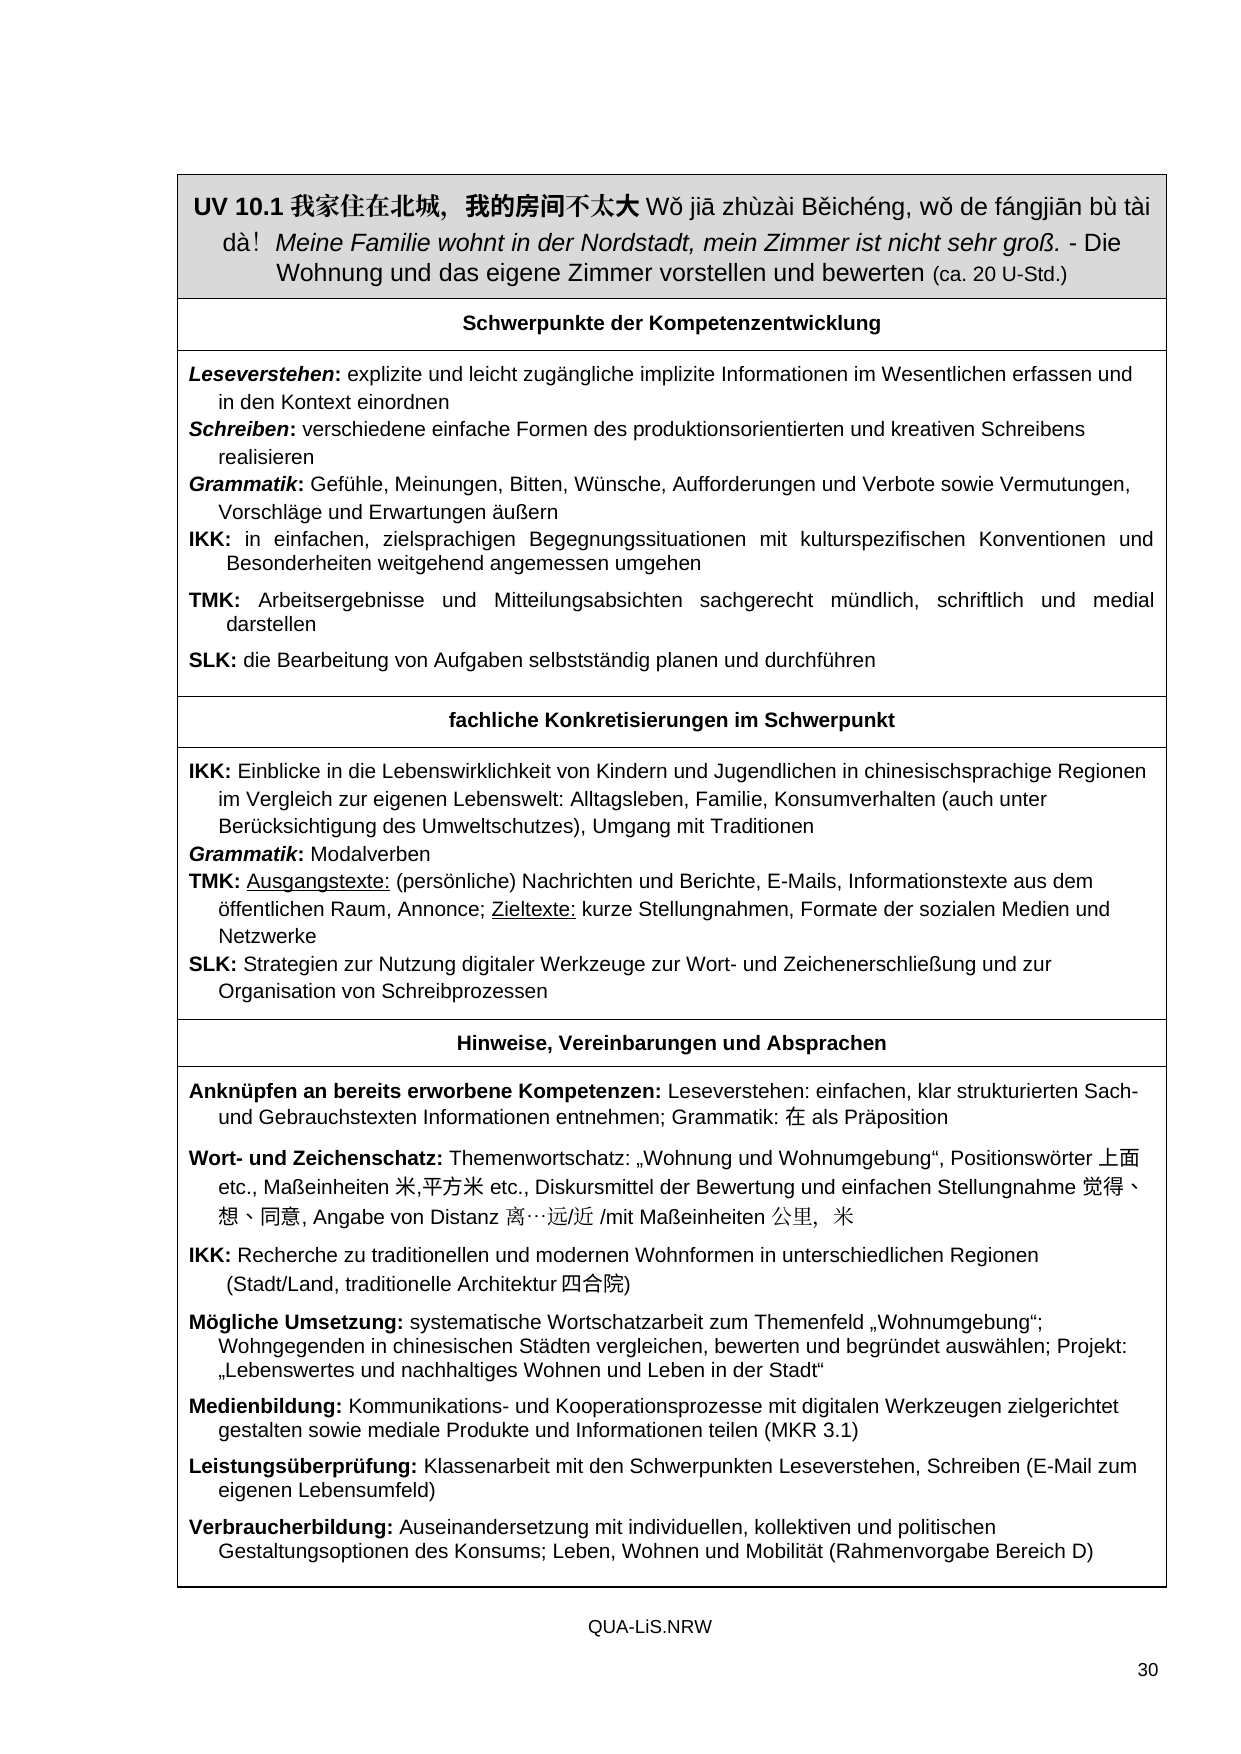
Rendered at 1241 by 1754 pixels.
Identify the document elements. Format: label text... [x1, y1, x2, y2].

table_cell Schwerpunkte der Kompetenzentwicklung [178, 299, 1166, 350]
table_cell Hinweise, Vereinbarungen und Absprachen [178, 1020, 1166, 1066]
table_cell Leseverstehen: explizite und leicht zugängliche implizite Informationen im Wesentlichen erfassen und in den Kontext einordnen Schreiben: verschiedene einfache Formen des produktionsorientierten und kreativen Schreibens realisieren Grammatik: Gefühle, Meinungen, Bitten, Wünsche, Aufforderungen und Verbote sowie Vermutungen, Vorschläge und Erwartungen äußern IKK: in einfachen, zielsprachigen Begegnungssituationen mit kulturspezifischen Konventionen und Besonderheiten weitgehend angemessen umgehen TMK: Arbeitsergebnisse und Mitteilungsabsichten sachgerecht mündlich, schriftlich und medial darstellen SLK: die Bearbeitung von Aufgaben selbstständig planen und durchführen [178, 351, 1166, 696]
table_cell fachliche Konkretisierungen im Schwerpunkt [178, 697, 1166, 747]
table_header UV 10.1 我家住在北城，我的房间不太大Wǒ jiā zhùzài Běichéng, wǒ de fángjiān bù tài dà！Meine Familie wohnt in der Nordstadt, mein Zimmer ist nicht sehr groß. - Die Wohnung und das eigene Zimmer vorstellen und bewerten (ca. 20 U-Std.) [178, 175, 1166, 298]
table_cell Anknüpfen an bereits erworbene Kompetenzen: Leseverstehen: einfachen, klar strukturierten Sach- und Gebrauchstexten Informationen entnehmen; Grammatik: 在 als Präposition Wort- und Zeichenschatz: Themenwortschatz: „Wohnung und Wohnumgebung“, Positionswörter 上面 etc., Maßeinheiten 米,平方米 etc., Diskursmittel der Bewertung und einfachen Stellungnahme 觉得、想、同意, Angabe von Distanz 离…远/近 /mit Maßeinheiten 公里，米 IKK: Recherche zu traditionellen und modernen Wohnformen in unterschiedlichen Regionen (Stadt/Land, traditionelle Architektur四合院) Mögliche Umsetzung: systematische Wortschatzarbeit zum Themenfeld „Wohnumgebung“; Wohngegenden in chinesischen Städten vergleichen, bewerten und begründet auswählen; Projekt: „Lebenswertes und nachhaltiges Wohnen und Leben in der Stadt“ Medienbildung: Kommunikations- und Kooperationsprozesse mit digitalen Werkzeugen zielgerichtet gestalten sowie mediale Produkte und Informationen teilen (MKR 3.1) Leistungsüberprüfung: Klassenarbeit mit den Schwerpunkten Leseverstehen, Schreiben (E-Mail zum eigenen Lebensumfeld) Verbraucherbildung: Auseinandersetzung mit individuellen, kollektiven und politischen Gestaltungsoptionen des Konsums; Leben, Wohnen und Mobilität (Rahmenvorgabe Bereich D) [178, 1067, 1166, 1586]
table_cell IKK: Einblicke in die Lebenswirklichkeit von Kindern und Jugendlichen in chinesischsprachige Regionen im Vergleich zur eigenen Lebenswelt: Alltagsleben, Familie, Konsumverhalten (auch unter Berücksichtigung des Umweltschutzes), Umgang mit Traditionen Grammatik: Modalverben TMK: Ausgangstexte: (persönliche) Nachrichten und Berichte, E-Mails, Informationstexte aus dem öffentlichen Raum, Annonce; Zieltexte: kurze Stellungnahmen, Formate der sozialen Medien und Netzwerke SLK: Strategien zur Nutzung digitaler Werkzeuge zur Wort- und Zeichenerschließung und zur Organisation von Schreibprozessen [178, 748, 1166, 1019]
